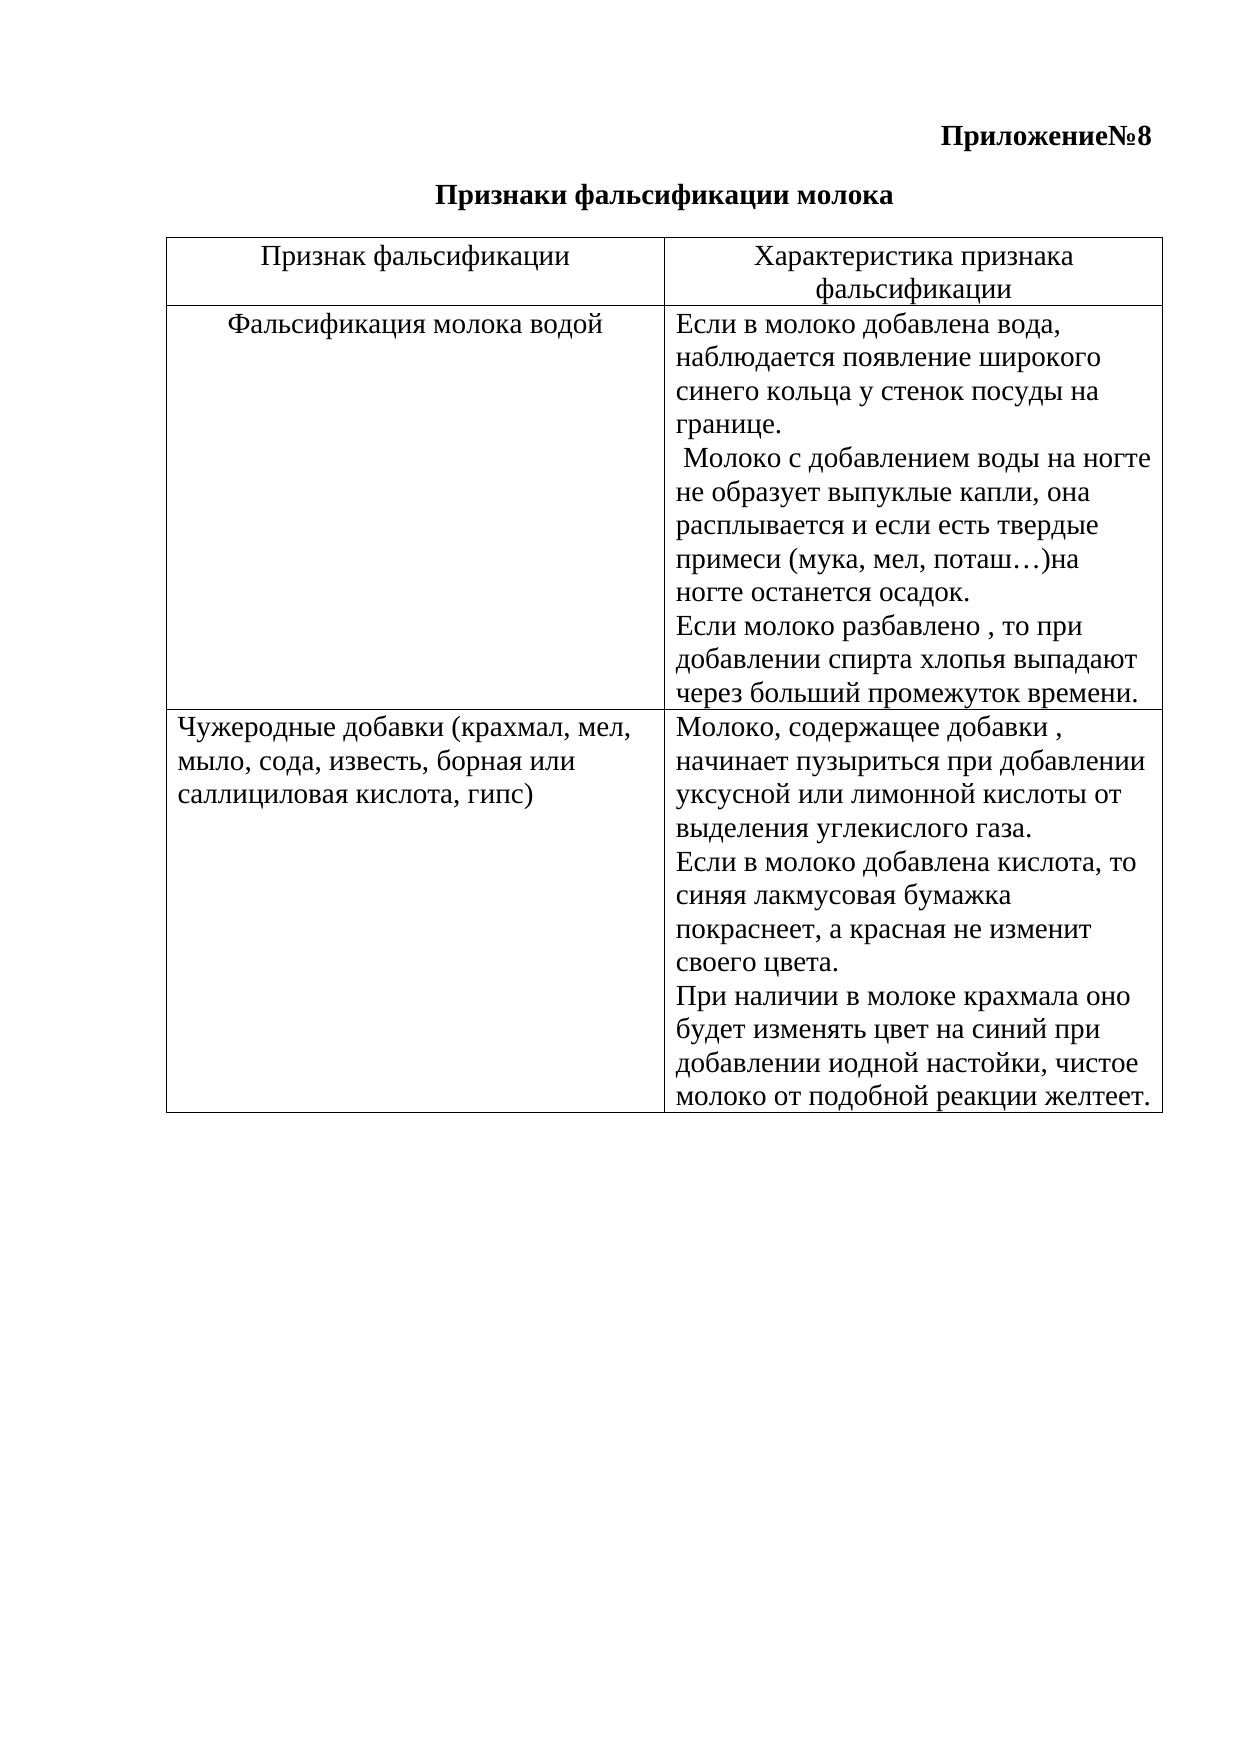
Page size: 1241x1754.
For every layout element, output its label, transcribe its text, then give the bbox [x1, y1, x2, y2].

text Признаки фальсификации молока [177, 177, 1152, 211]
table_cell Молоко, содержащее добавки , начинает пузыриться при добавлении уксусной или лимонной кислоты от выделения углекислого газа. Если в молоко добавлена кислота, то синяя лакмусовая бумажка покраснеет, а красная не изменит своего цвета. При наличии в молоке крахмала оно будет изменять цвет на синий при добавлении иодной настойки, чистое молоко от подобной реакции желтеет. [665, 710, 1162, 1112]
table_cell Если в молоко добавлена вода, наблюдается появление широкого синего кольца у стенок посуды на границе. Молоко с добавлением воды на ногте не образует выпуклые капли, она расплывается и если есть твердые примеси (мука, мел, поташ…)на ногте останется осадок. Если молоко разбавлено , то при добавлении спирта хлопья выпадают через больший промежуток времени. [665, 306, 1162, 708]
table_cell Чужеродные добавки (крахмал, мел, мыло, сода, известь, борная или саллициловая кислота, гипс) [167, 710, 664, 1112]
table_cell Фальсификация молока водой [167, 306, 664, 708]
table_header Признак фальсификации [167, 238, 664, 305]
table_header Характеристика признака фальсификации [665, 238, 1162, 305]
text Приложение№8 [177, 118, 1152, 152]
